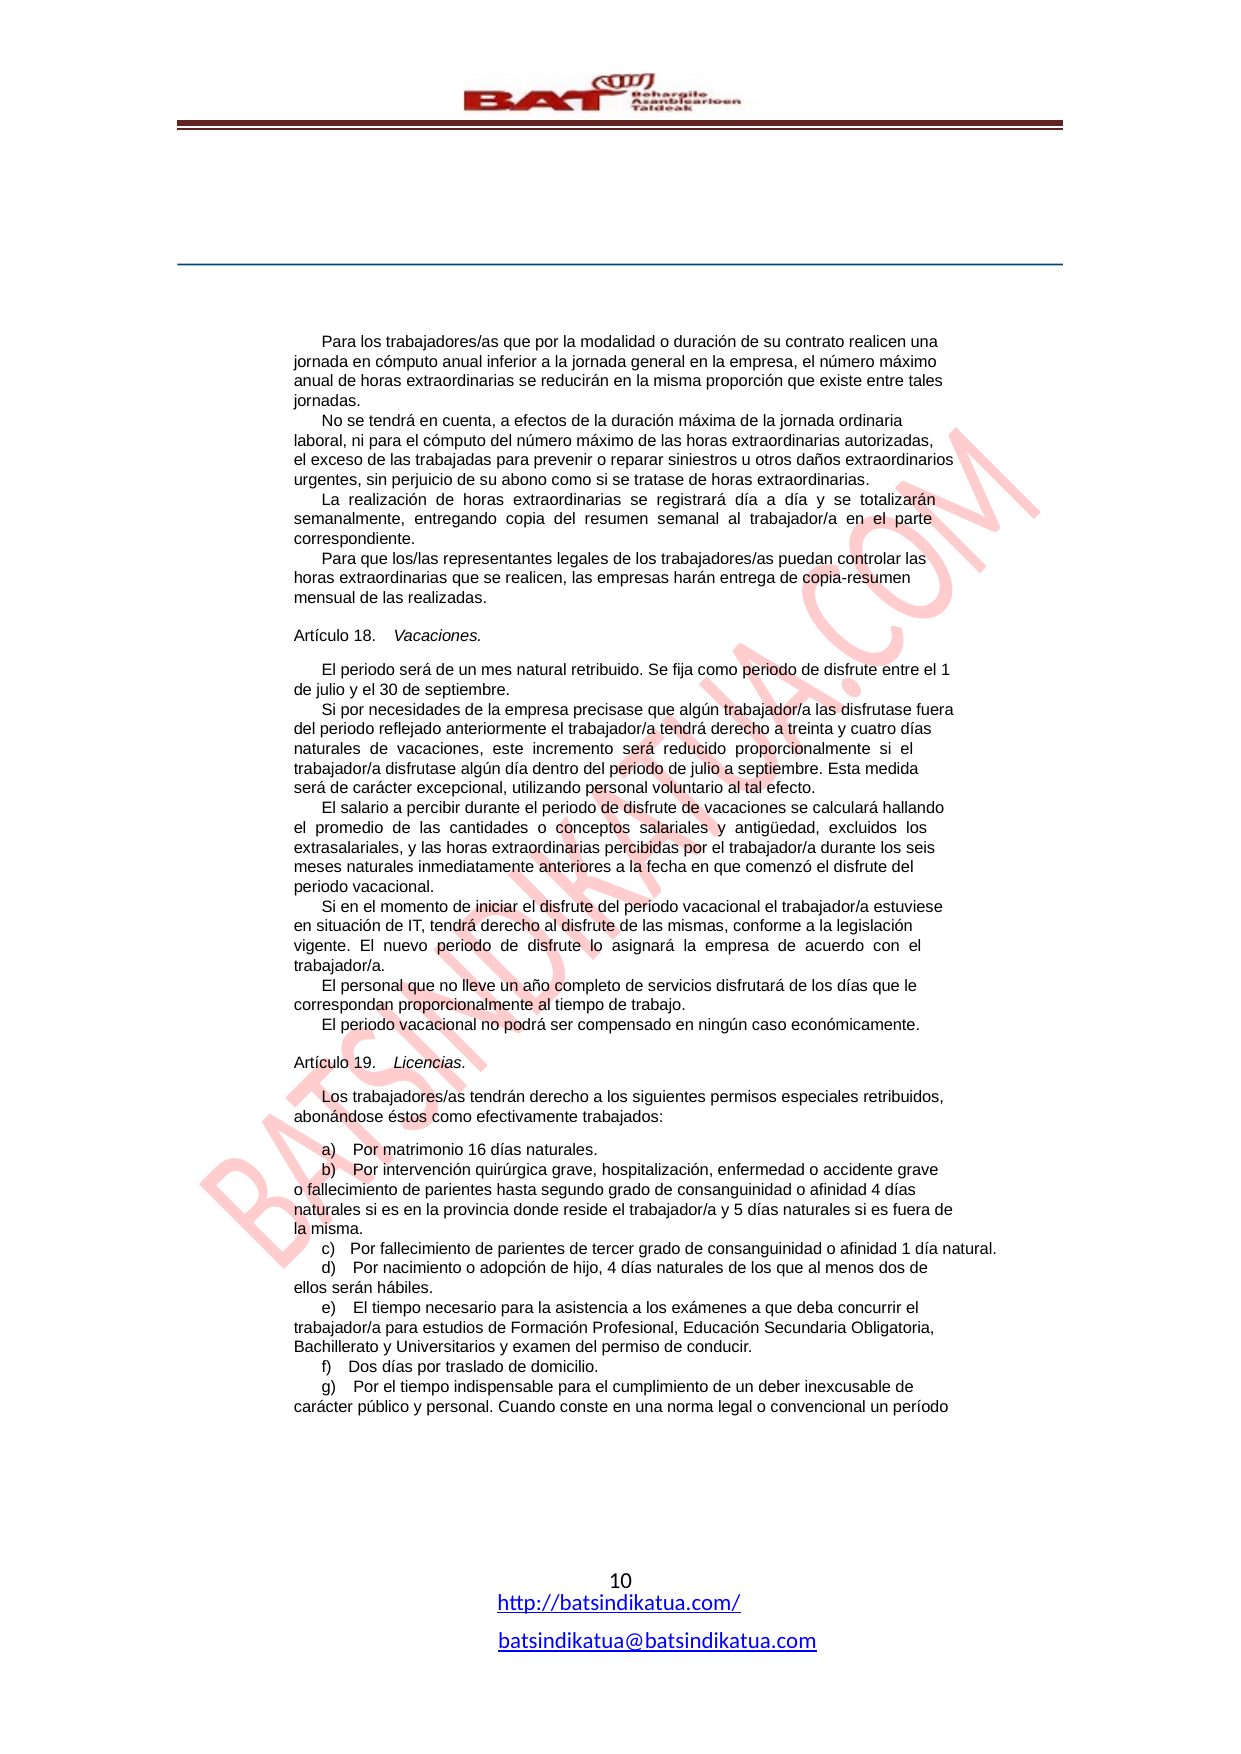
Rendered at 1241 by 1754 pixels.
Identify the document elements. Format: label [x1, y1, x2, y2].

picture [463, 73, 777, 119]
